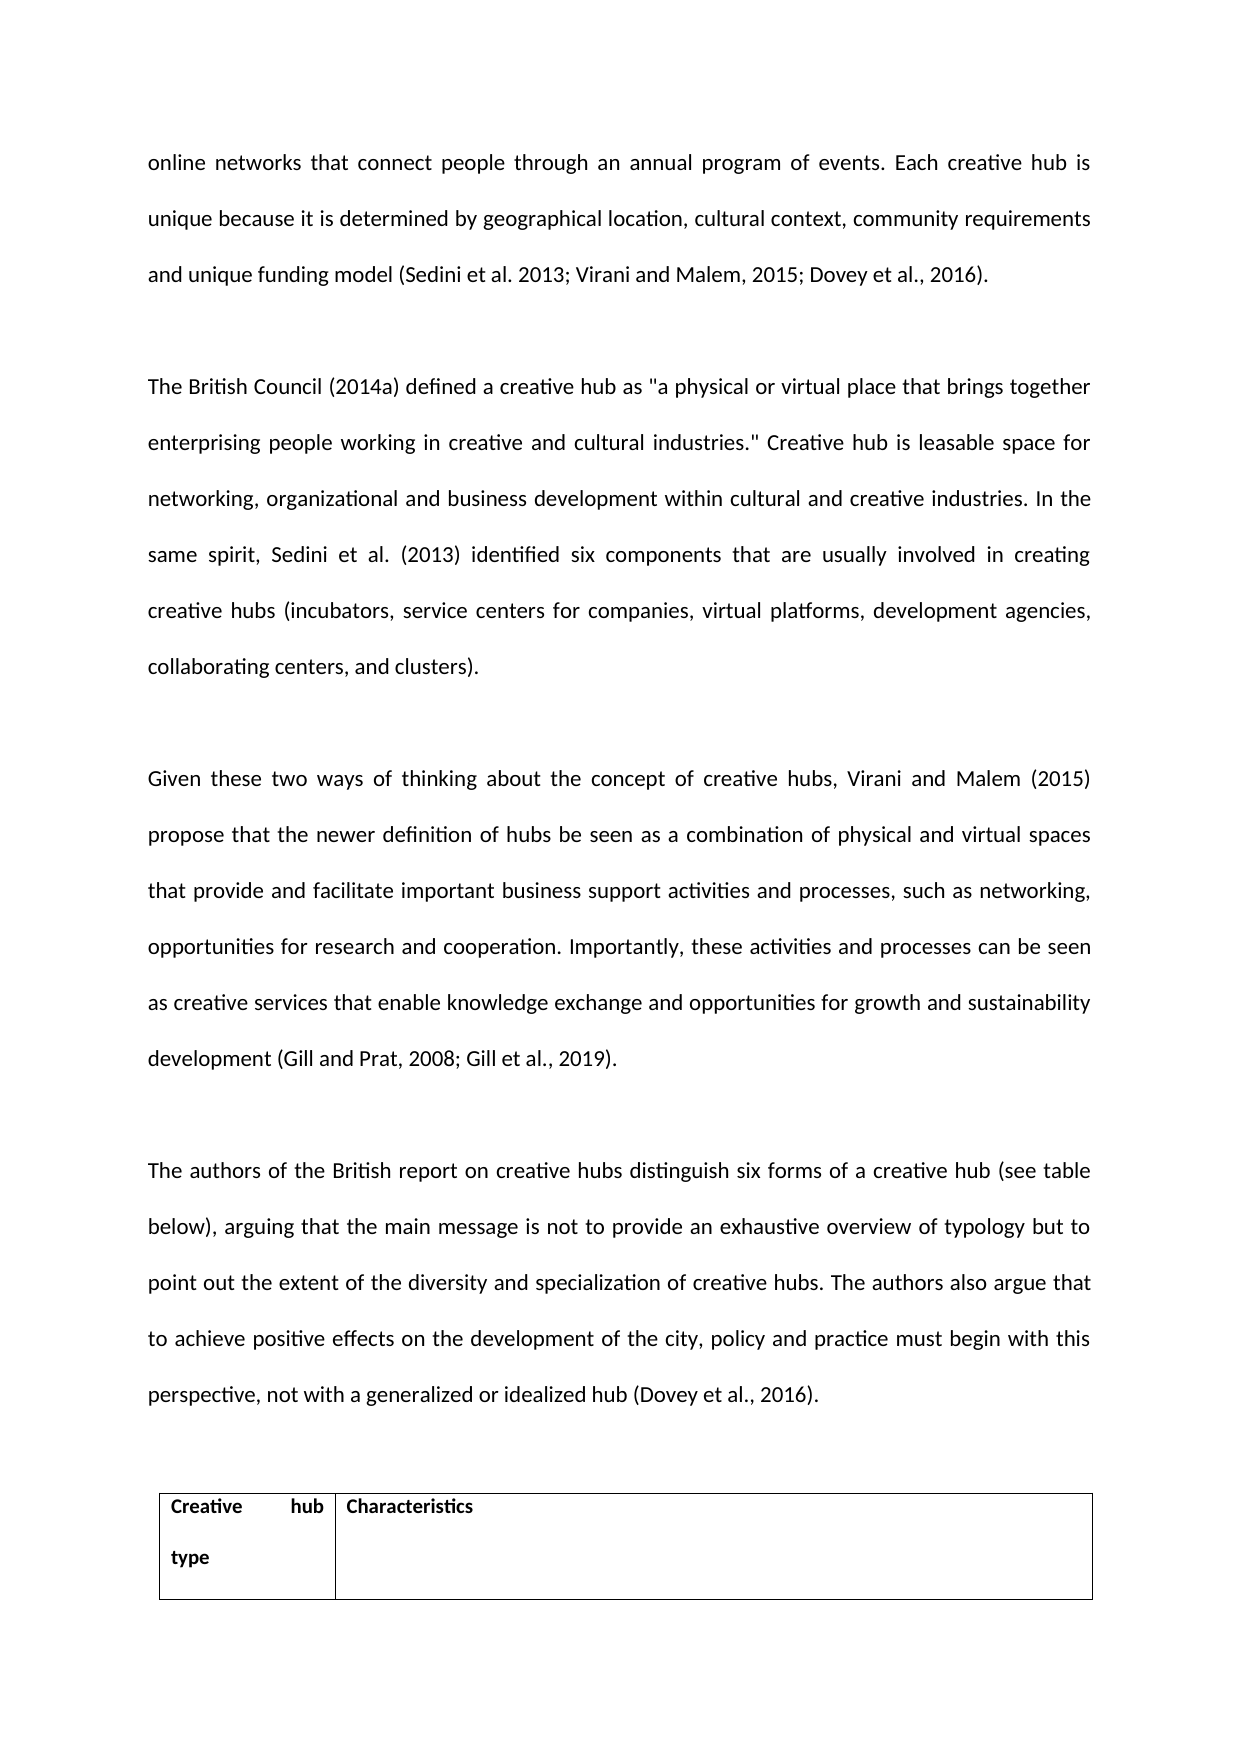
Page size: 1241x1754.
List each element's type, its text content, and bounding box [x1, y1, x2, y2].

text The British Council (2014a) defined a creative hub as "a physical or virtual place that brings together enterprising people working in creative and cultural industries." Creative hub is leasable space for networking, organizational and business development within cultural and creative industries. In the same spirit, Sedini et al. (2013) identified six components that are usually involved in creating creative hubs (incubators, service centers for companies, virtual platforms, development agencies, collaborating centers, and clusters). [148, 372, 1093, 680]
text The authors of the British report on creative hubs distinguish six forms of a creative hub (see table below), arguing that the main message is not to provide an exhaustive overview of typology but to point out the extent of the diversity and specialization of creative hubs. The authors also argue that to achieve positive effects on the development of the city, policy and practice must begin with this perspective, not with a generalized or idealized hub (Dovey et al., 2016). [148, 1156, 1093, 1408]
table_header Creative hub type [160, 1494, 335, 1598]
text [148, 148, 1093, 288]
text Given these two ways of thinking about the concept of creative hubs, Virani and Malem (2015) propose that the newer definition of hubs be seen as a combination of physical and virtual spaces that provide and facilitate important business support activities and processes, such as networking, opportunities for research and cooperation. Importantly, these activities and processes can be seen as creative services that enable knowledge exchange and opportunities for growth and sustainability development (Gill and Prat, 2008; Gill et al., 2019). [148, 764, 1093, 1072]
table_header Characteristics [336, 1494, 1092, 1598]
